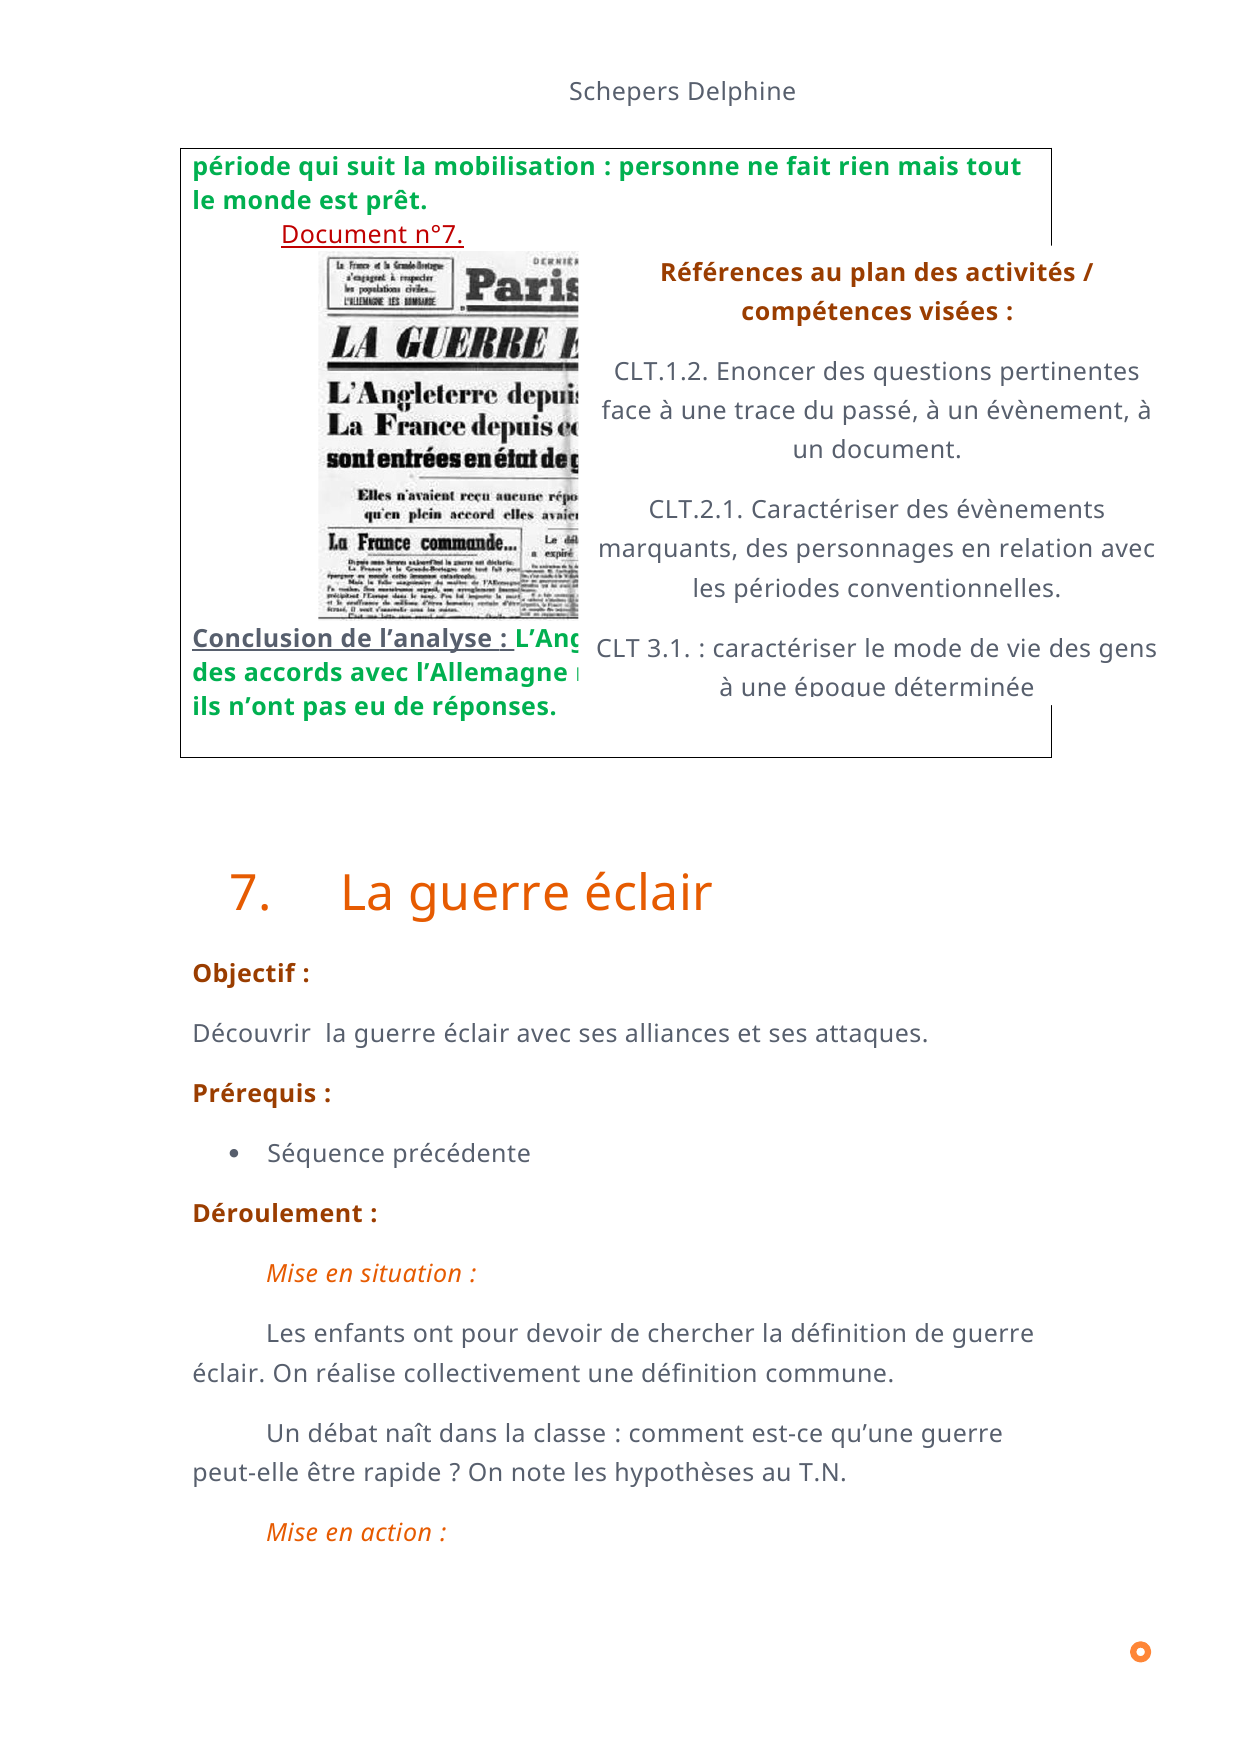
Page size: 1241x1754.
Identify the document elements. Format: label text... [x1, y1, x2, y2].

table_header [181, 149, 1051, 757]
subtitle La guerre éclair [229, 857, 1048, 925]
subtitle Objectif : [192, 956, 1048, 990]
subtitle Mise en action : [266, 1514, 1048, 1548]
subtitle Mise en situation : [266, 1256, 1048, 1290]
subtitle Déroulement : [192, 1196, 1048, 1230]
text Découvrir la guerre éclair avec ses alliances et ses attaques. [192, 1016, 1048, 1050]
picture [318, 251, 578, 621]
text Les enfants ont pour devoir de chercher la définition de guerre éclair. On réalise collectivement une définition commune. [192, 1316, 1048, 1389]
text Un débat naît dans la classe : comment est-ce qu’une guerre peut-elle être rapide ? On note les hypothèses au T.N. [192, 1415, 1048, 1488]
subtitle Prérequis : [192, 1076, 1048, 1110]
list Séquence précédente [229, 1136, 1048, 1170]
